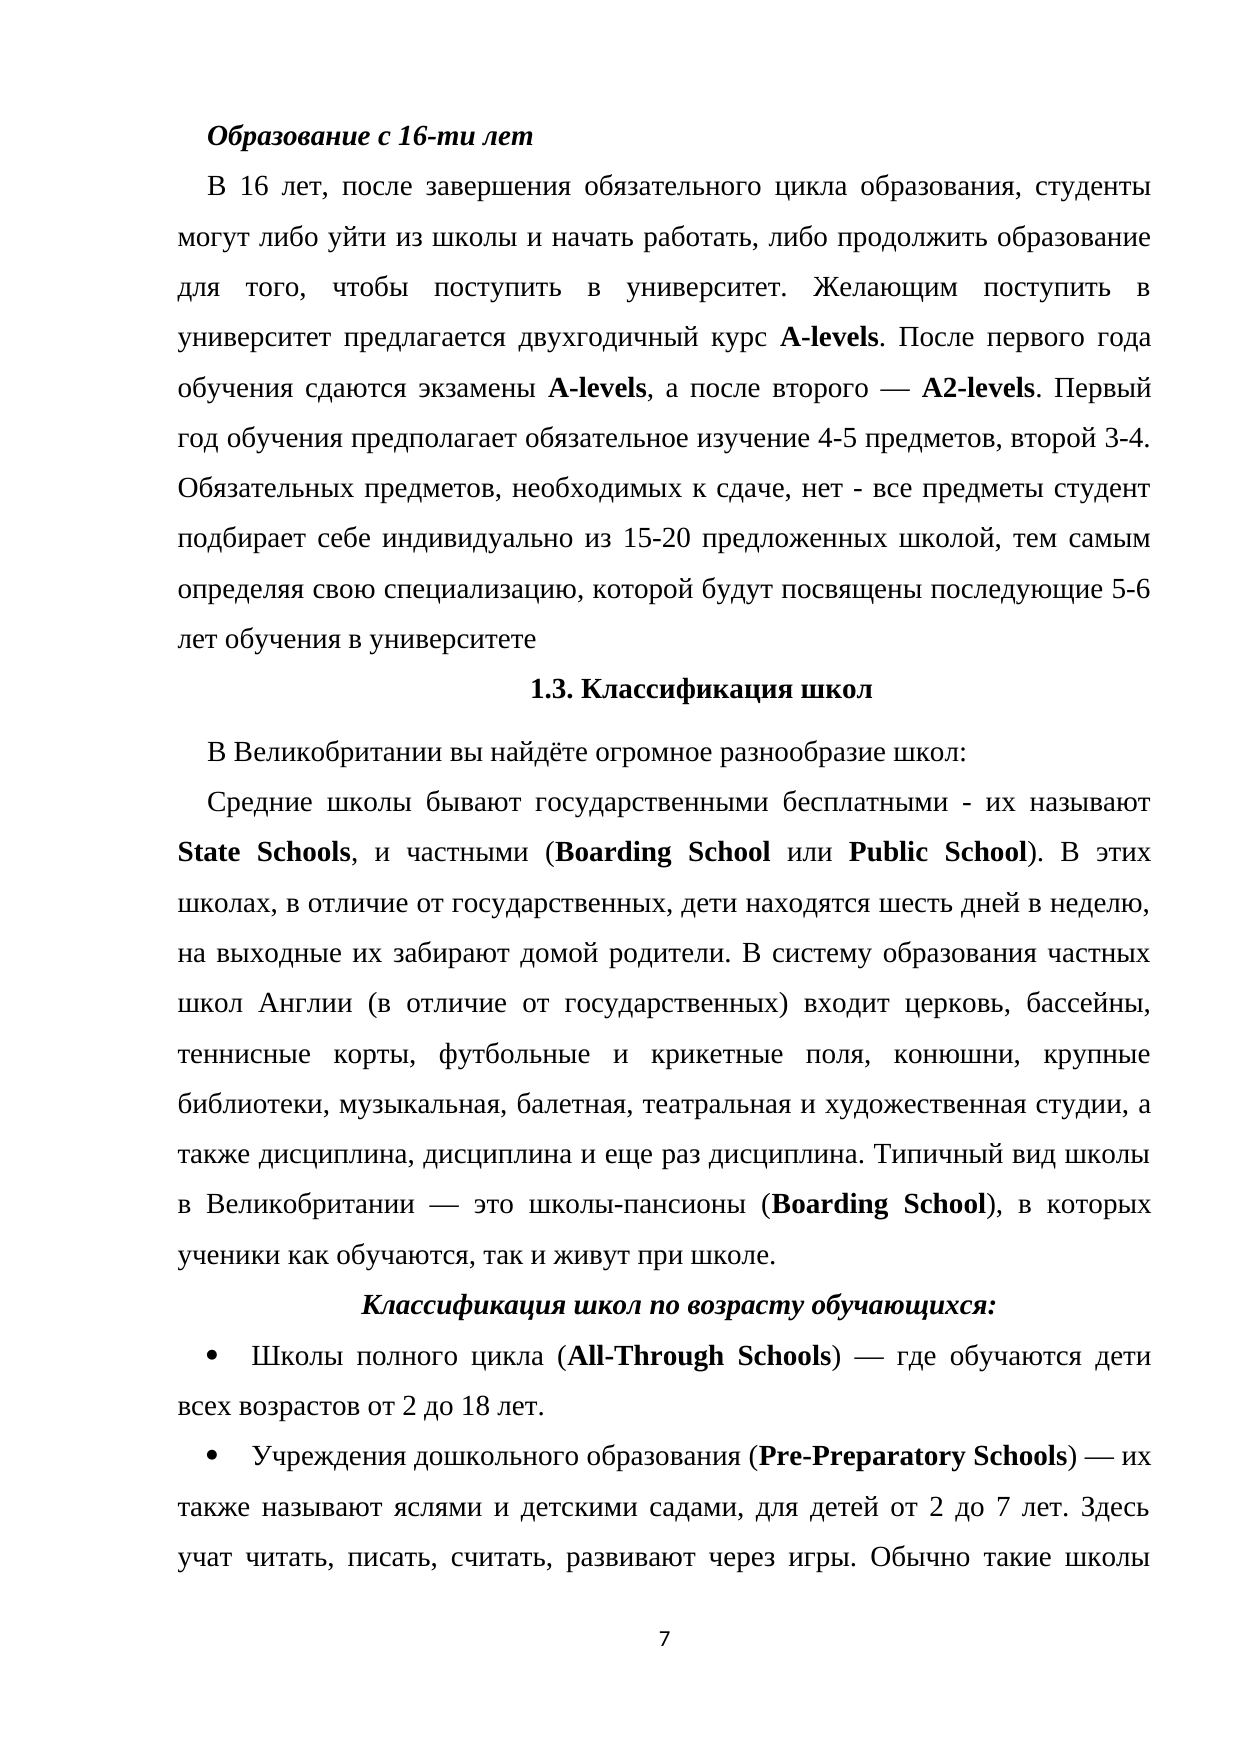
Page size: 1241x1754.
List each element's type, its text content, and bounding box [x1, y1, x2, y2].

text 1.3. Классификация школ [251, 672, 1152, 705]
text В Великобритании вы найдёте огромное разнообразие школ: [177, 734, 1152, 767]
text Образование с 16-ти лет [177, 118, 1152, 152]
text Классификация школ по возрасту обучающихся: [177, 1287, 1152, 1321]
text В 16 лет, после завершения обязательного цикла образования, студенты могут либо уйти из школы и начать работать, либо продолжить образование для того, чтобы поступить в университет. Желающим поступить в университет предлагается двухгодичный курс A-levels. После первого года обучения сдаются экзамены A-levels, а после второго — A2-levels. Первый год обучения предполагает обязательное изучение 4-5 предметов, второй 3-4. Обязательных предметов, необходимых к сдаче, нет - все предметы студент подбирает себе индивидуально из 15-20 предложенных школой, тем самым определяя свою специализацию, которой будут посвящены последующие 5-6 лет обучения в университете [177, 168, 1152, 655]
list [177, 1438, 1152, 1573]
text Средние школы бывают государственными бесплатными - их называют State Schools, и частными (Boarding School или Public School). В этих школах, в отличие от государственных, дети находятся шесть дней в неделю, на выходные их забирают домой родители. В систему образования частных школ Англии (в отличие от государственных) входит церковь, бассейны, теннисные корты, футбольные и крикетные поля, конюшни, крупные библиотеки, музыкальная, балетная, театральная и художественная студии, а также дисциплина, дисциплина и еще раз дисциплина. Типичный вид школы в Великобритании — это школы-пансионы (Boarding School), в которых ученики как обучаются, так и живут при школе. [177, 784, 1152, 1271]
list Школы полного цикла (All-Through Schools) — где обучаются дети всех возрастов от 2 до 18 лет. [177, 1338, 1152, 1422]
